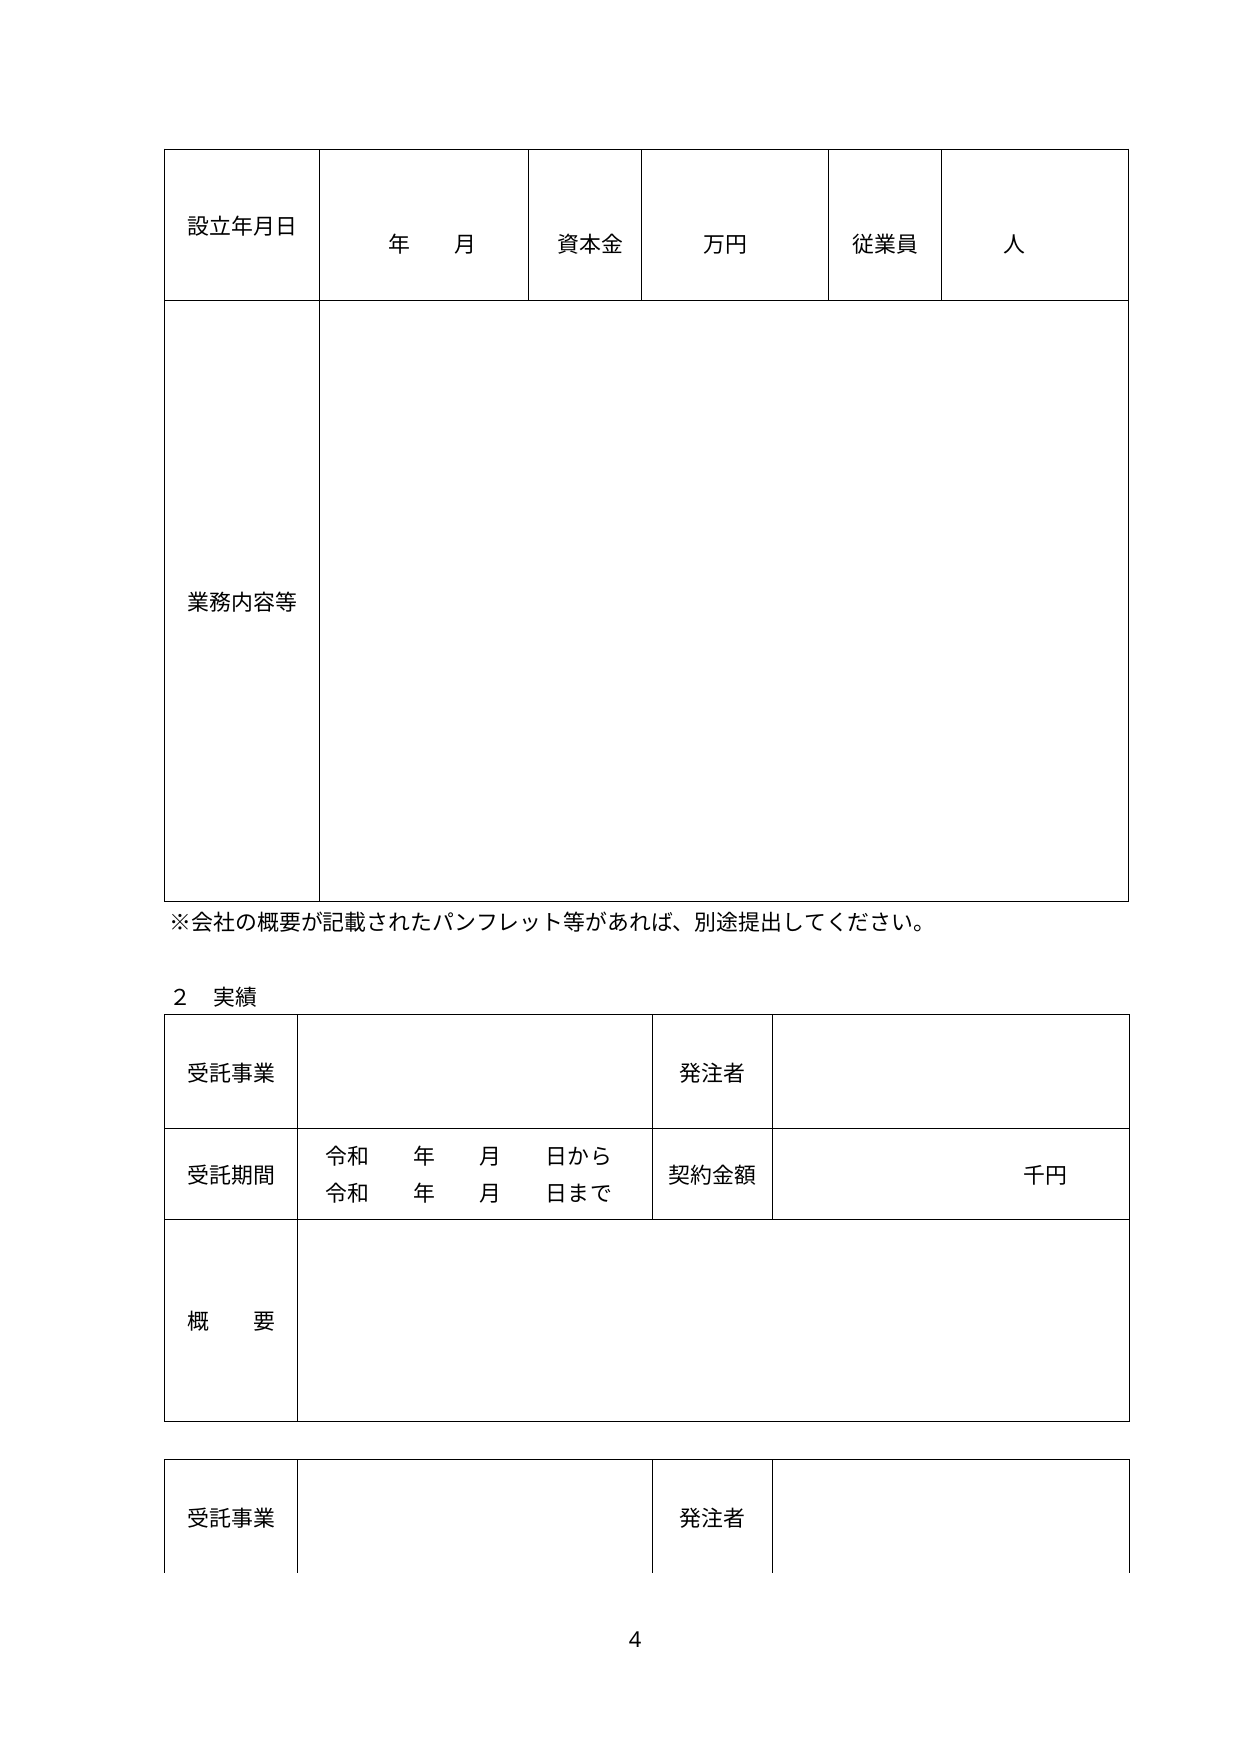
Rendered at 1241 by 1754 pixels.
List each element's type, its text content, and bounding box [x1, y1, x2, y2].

table_header [298, 1015, 652, 1128]
table_cell 従業員 [829, 150, 941, 299]
table_header 発注者 [653, 1015, 772, 1128]
table_cell 人 [942, 150, 1128, 299]
table_header [298, 1460, 652, 1573]
text ※会社の概要が記載されたパンフレット等があれば、別途提出してください。 [148, 902, 1122, 939]
table_header 受託事業 [165, 1460, 297, 1573]
table_header 発注者 [653, 1460, 772, 1573]
table_cell 設立年月日 [165, 150, 319, 299]
table_cell [320, 301, 1128, 901]
table_cell 万円 [642, 150, 828, 299]
table_cell 千円 [773, 1129, 1129, 1218]
table_cell 受託期間 [165, 1129, 297, 1218]
table_header [773, 1015, 1129, 1128]
table_cell [298, 1220, 1129, 1421]
table_cell 年 月 [320, 150, 528, 299]
table_cell 業務内容等 [165, 301, 319, 901]
text ２ 実績 [148, 977, 1122, 1014]
table_cell 令和 年 月 日から 令和 年 月 日まで [298, 1129, 652, 1218]
table_cell 概 要 [165, 1220, 297, 1421]
table_cell 資本金 [529, 150, 641, 299]
table_header 受託事業 [165, 1015, 297, 1128]
table_cell 契約金額 [653, 1129, 772, 1218]
table_header [773, 1460, 1129, 1573]
